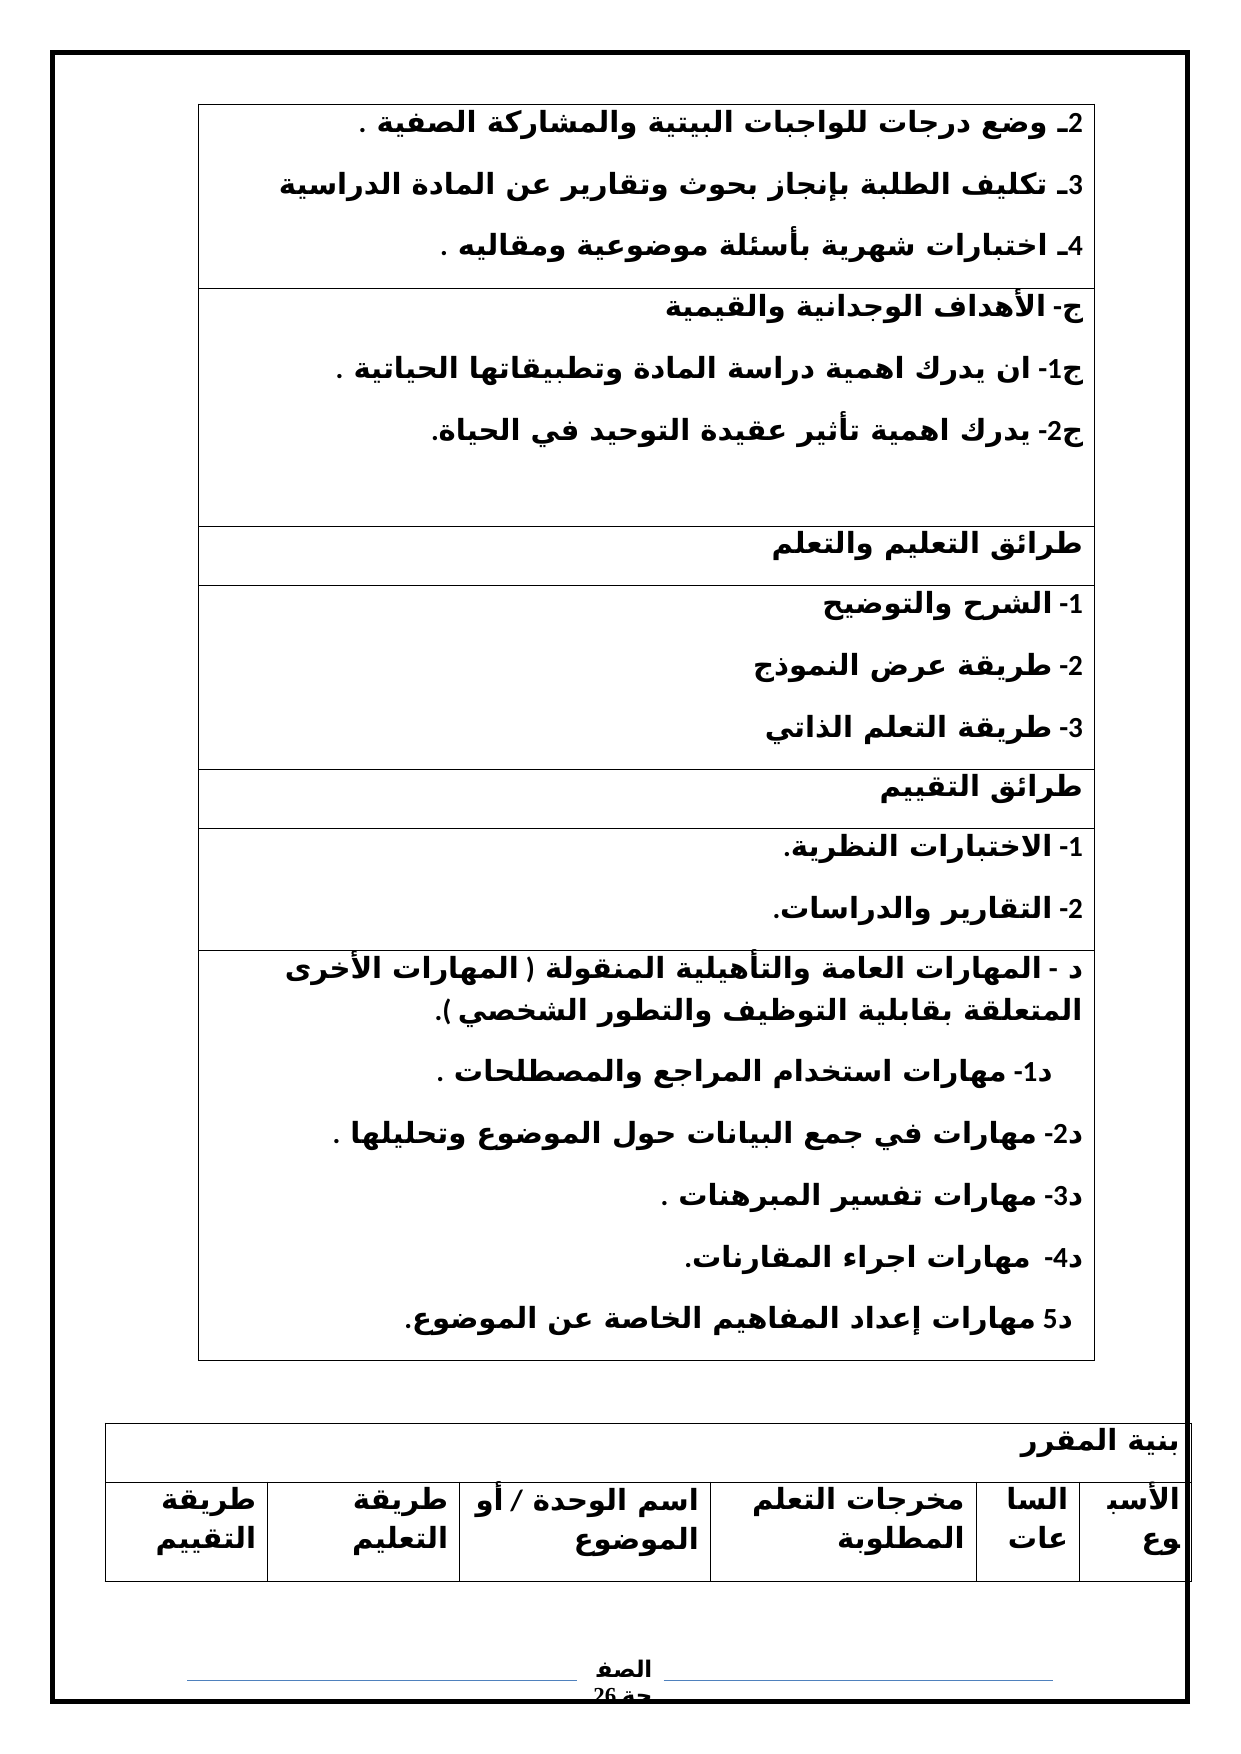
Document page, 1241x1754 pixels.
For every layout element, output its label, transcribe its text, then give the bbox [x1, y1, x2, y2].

table_cell اسم الوحدة / أو الموضوع [460, 1483, 710, 1581]
table_cell 1- الاختبارات النظرية. 2- التقارير والدراسات. [199, 829, 1094, 950]
table_cell مخرجات التعلم المطلوبة [711, 1483, 976, 1581]
table_cell ج- الأهداف الوجدانية والقيمية ج1- ان يدرك اهمية دراسة المادة وتطبيقاتها الحياتية . ج2- يدرك اهمية تأثير عقيدة التوحيد في الحياة. [199, 289, 1094, 526]
table_cell طرائق التعليم والتعلم [199, 527, 1094, 585]
table_cell د - المهارات العامة والتأهيلية المنقولة ( المهارات الأخرى المتعلقة بقابلية التوظيف والتطور الشخصي ). د1- مهارات استخدام المراجع والمصطلحات . د2- مهارات في جمع البيانات حول الموضوع وتحليلها . د3- مهارات تفسير المبرهنات . د4- مهارات اجراء المقارنات. د5 مهارات إعداد المفاهيم الخاصة عن الموضوع. [199, 951, 1094, 1360]
table_cell طريقة التقييم [106, 1483, 267, 1581]
table_header بنية المقرر [106, 1424, 1185, 1482]
table_cell 1- الشرح والتوضيح 2- طريقة عرض النموذج 3- طريقة التعلم الذاتي [199, 586, 1094, 769]
table_cell الساعات [977, 1483, 1079, 1581]
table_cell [199, 105, 1094, 287]
table_cell طرائق التقييم [199, 770, 1094, 828]
table_cell الأسبوع [1080, 1483, 1185, 1581]
table_cell طريقة التعليم [268, 1483, 459, 1581]
